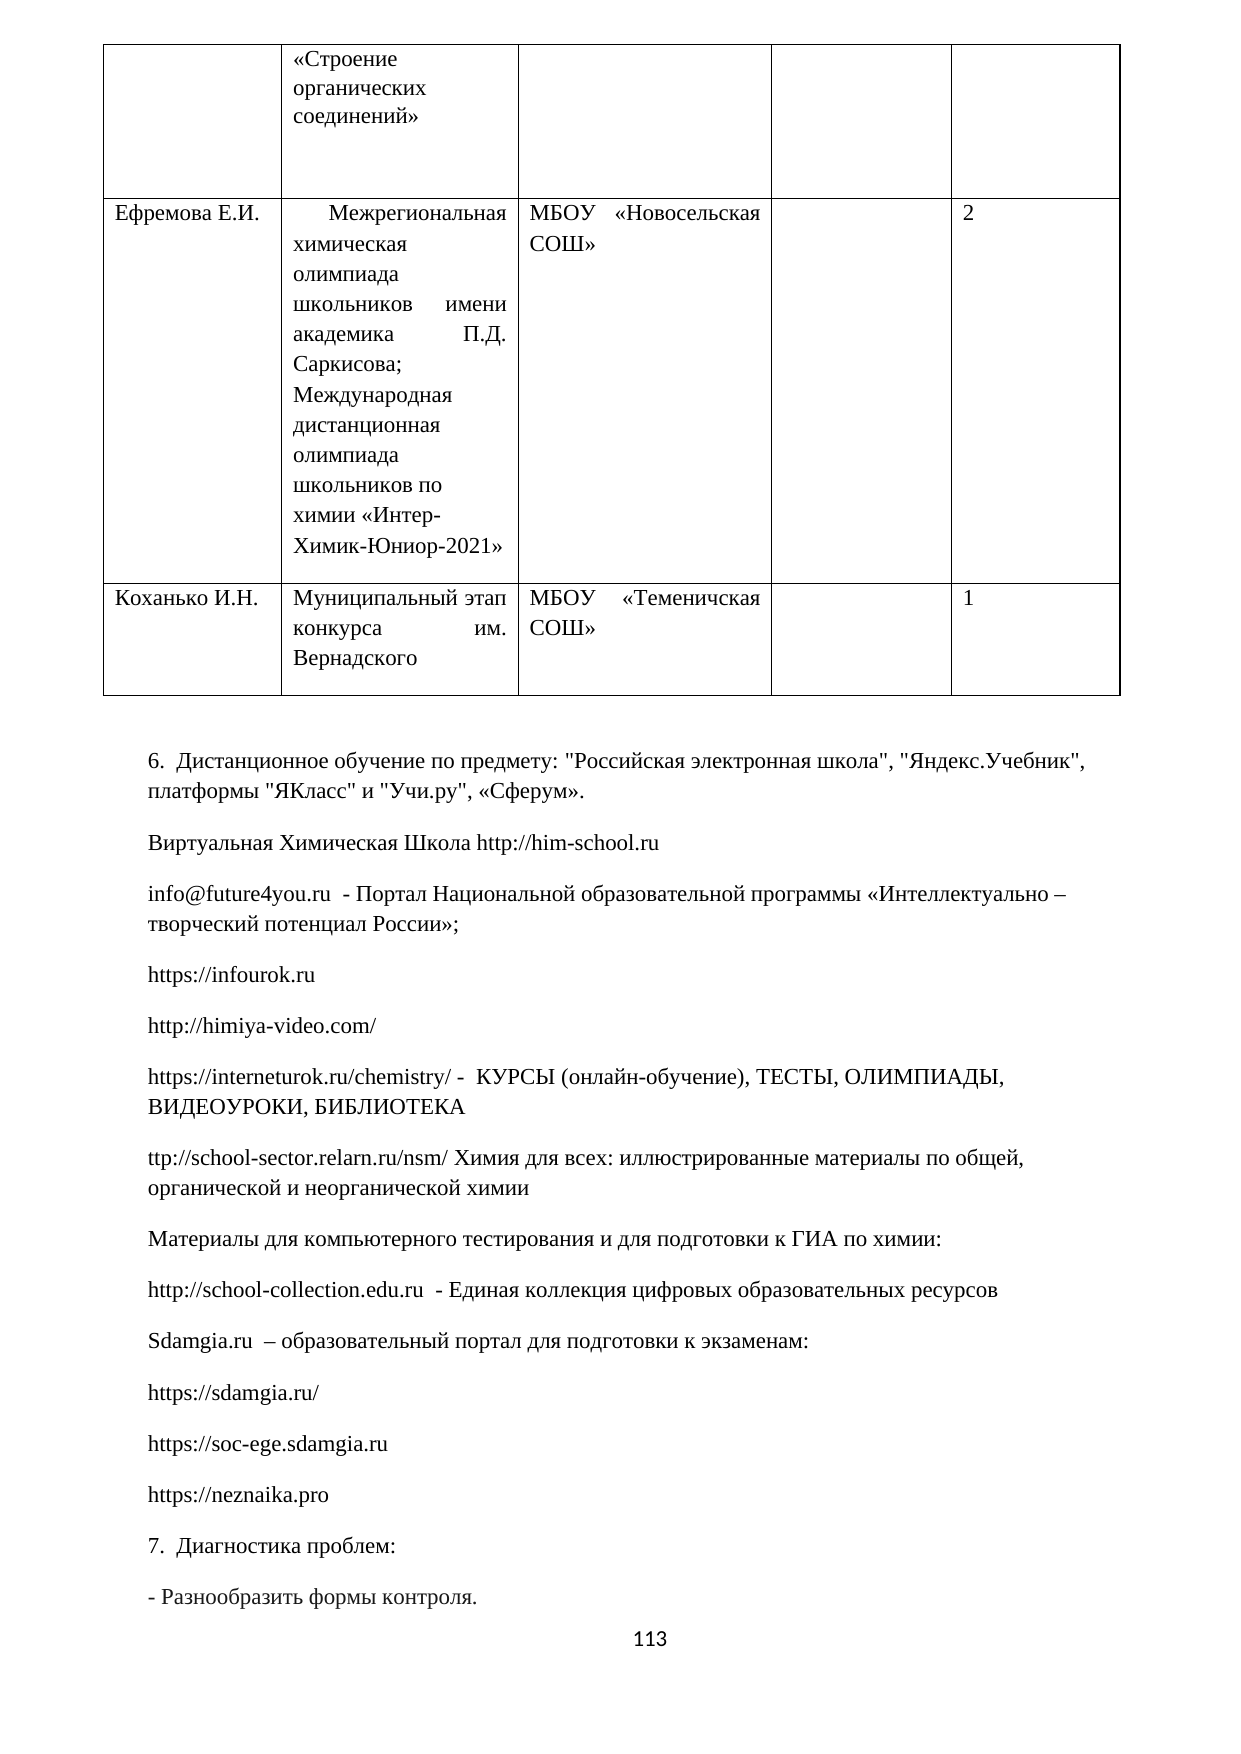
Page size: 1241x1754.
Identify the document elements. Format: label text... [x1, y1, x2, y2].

text https://neznaika.pro [148, 1481, 1152, 1507]
text Sdamgia.ru – образовательный портал для подготовки к экзаменам: [148, 1327, 1152, 1354]
text https://interneturok.ru/chemistry/ - КУРСЫ (онлайн-обучение), ТЕСТЫ, ОЛИМПИАДЫ, ВИДЕОУРОКИ, БИБЛИОТЕКА [148, 1063, 1152, 1119]
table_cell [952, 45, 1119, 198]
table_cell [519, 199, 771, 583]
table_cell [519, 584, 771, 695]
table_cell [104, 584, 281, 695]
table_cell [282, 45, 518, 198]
text http://school-collection.edu.ru - Единая коллекция цифровых образовательных ресурсов [148, 1276, 1152, 1303]
text https://soc-ege.sdamgia.ru [148, 1429, 1152, 1456]
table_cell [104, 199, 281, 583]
text https://sdamgia.ru/ [148, 1378, 1152, 1405]
text info@future4you.ru - Портал Национальной образовательной программы «Интеллектуально – творческий потенциал России»; [148, 879, 1152, 936]
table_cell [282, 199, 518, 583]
text https://infourok.ru [148, 961, 1152, 987]
text Материалы для компьютерного тестирования и для подготовки к ГИА по химии: [148, 1225, 1152, 1252]
text - Разнообразить формы контроля. [148, 1583, 1152, 1609]
text Виртуальная Химическая Школа http://him-school.ru [148, 828, 1152, 855]
text 6. Дистанционное обучение по предмету: "Российская электронная школа", "Яндекс.Учебник", платформы "ЯКласс" и "Учи.ру", «Сферум». [148, 747, 1152, 804]
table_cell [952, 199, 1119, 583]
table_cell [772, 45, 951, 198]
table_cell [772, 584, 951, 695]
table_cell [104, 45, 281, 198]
text http://himiya-video.com/ [148, 1012, 1152, 1038]
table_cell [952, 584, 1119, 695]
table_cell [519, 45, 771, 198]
text ttp://school-sector.relarn.ru/nsm/ Химия для всех: иллюстрированные материалы по общей, органической и неорганической химии [148, 1144, 1152, 1201]
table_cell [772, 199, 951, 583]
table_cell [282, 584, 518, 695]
text 7. Диагностика проблем: [148, 1532, 1152, 1558]
